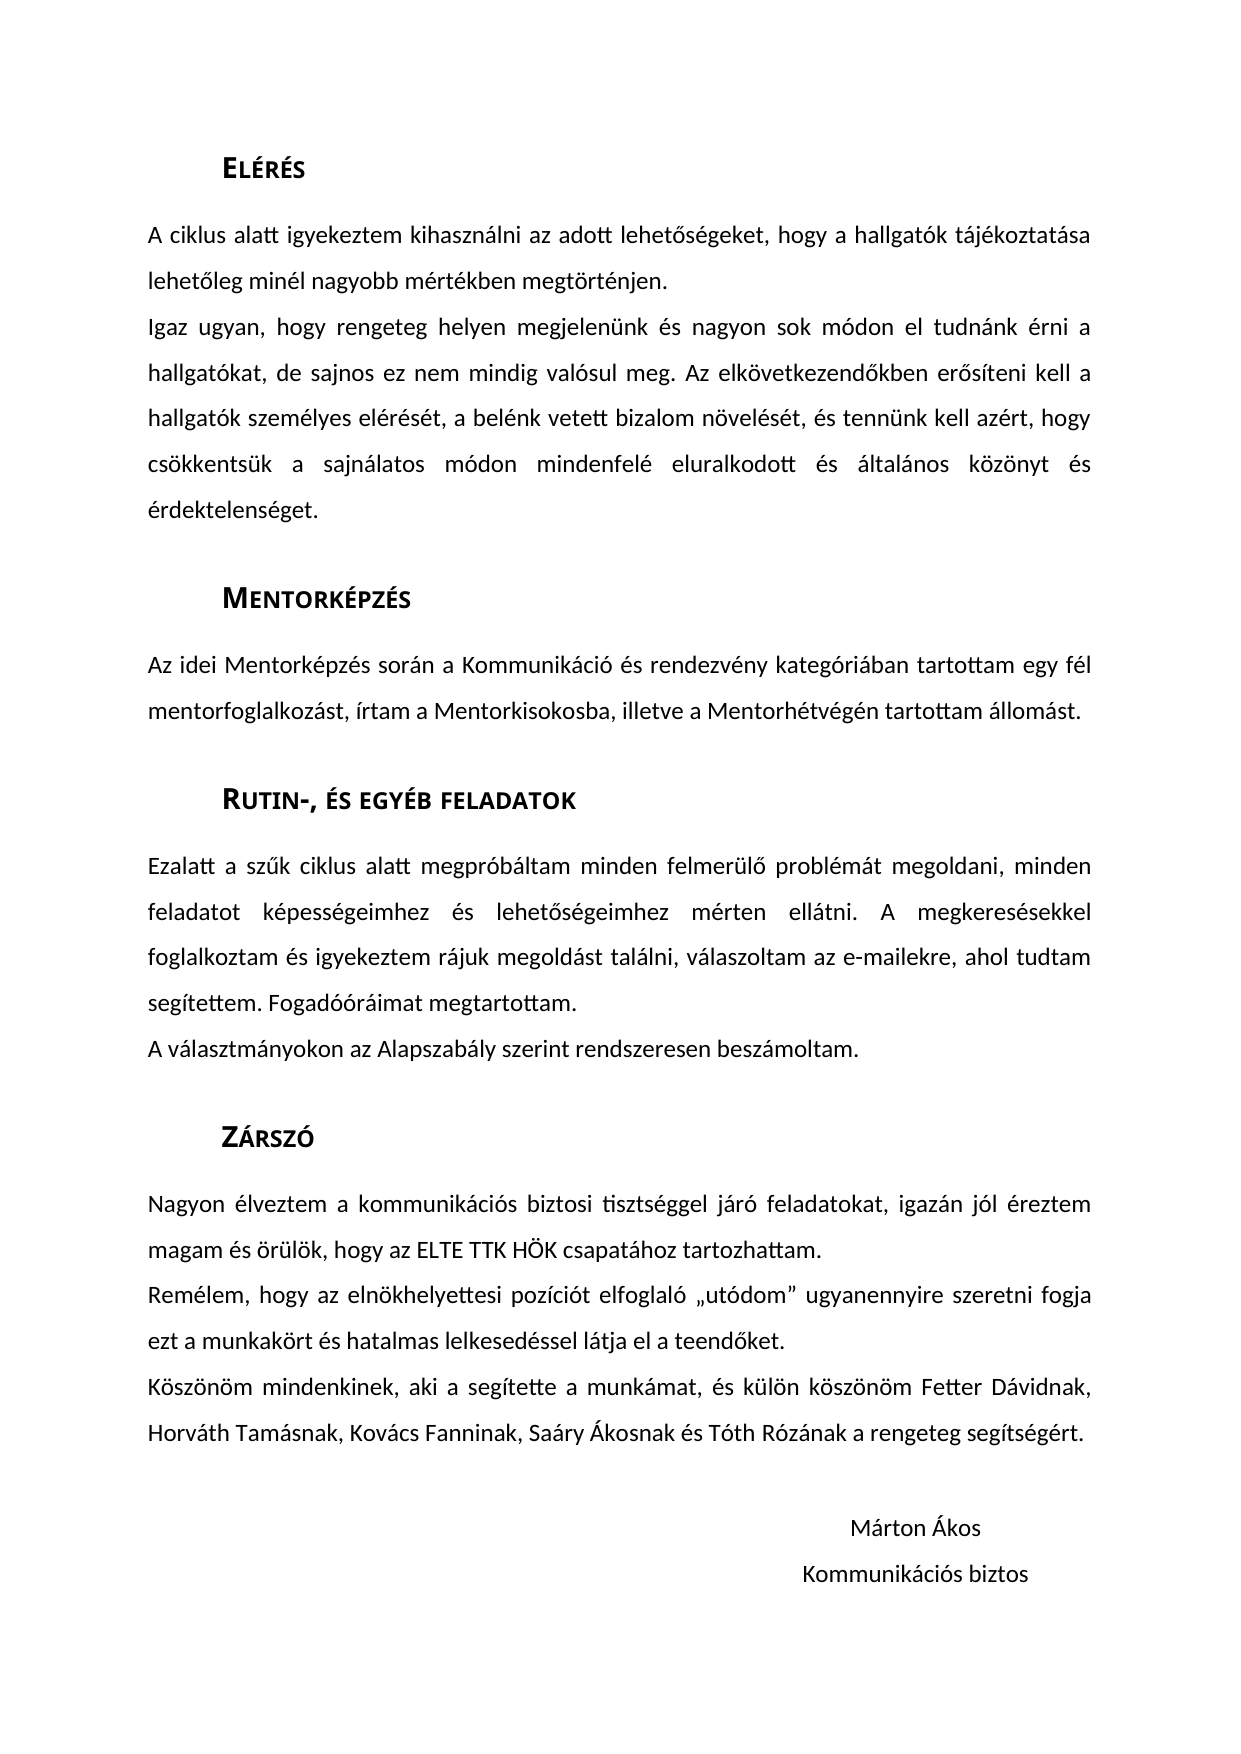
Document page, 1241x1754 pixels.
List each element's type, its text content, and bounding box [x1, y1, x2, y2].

text Nagyon élveztem a kommunikációs biztosi tisztséggel járó feladatokat, igazán jól éreztem magam és örülök, hogy az ELTE TTK HÖK csapatához tartozhattam. [148, 1188, 1093, 1264]
text Köszönöm mindenkinek, aki a segítette a munkámat, és külön köszönöm Fetter Dávidnak, Horváth Tamásnak, Kovács Fanninak, Saáry Ákosnak és Tóth Rózának a rengeteg segítségért. [148, 1371, 1093, 1447]
text Ezalatt a szűk ciklus alatt megpróbáltam minden felmerülő problémát megoldani, minden feladatot képességeimhez és lehetőségeimhez mérten ellátni. A megkeresésekkel foglalkoztam és igyekeztem rájuk megoldást találni, válaszoltam az e-mailekre, ahol tudtam segítettem. Fogadóóráimat megtartottam. [148, 850, 1093, 1018]
text Kommunikációs biztos [148, 1558, 1093, 1589]
text Márton Ákos [148, 1513, 1093, 1543]
subtitle Mentorképzés [221, 577, 1093, 617]
text Remélem, hogy az elnökhelyettesi pozíciót elfoglaló „utódom” ugyanennyire szeretni fogja ezt a munkakört és hatalmas lelkesedéssel látja el a teendőket. [148, 1280, 1093, 1356]
subtitle Rutin-, és egyéb feladatok [221, 778, 1093, 818]
text Igaz ugyan, hogy rengeteg helyen megjelenünk és nagyon sok módon el tudnánk érni a hallgatókat, de sajnos ez nem mindig valósul meg. Az elkövetkezendőkben erősíteni kell a hallgatók személyes elérését, a belénk vetett bizalom növelését, és tennünk kell azért, hogy csökkentsük a sajnálatos módon mindenfelé eluralkodott és általános közönyt és érdektelenséget. [148, 311, 1093, 524]
subtitle Elérés [221, 148, 1093, 187]
text Az idei Mentorképzés során a Kommunikáció és rendezvény kategóriában tartottam egy fél mentorfoglalkozást, írtam a Mentorkisokosba, illetve a Mentorhétvégén tartottam állomást. [148, 649, 1093, 725]
subtitle Zárszó [221, 1116, 1093, 1156]
text A választmányokon az Alapszabály szerint rendszeresen beszámoltam. [148, 1033, 1093, 1063]
text A ciklus alatt igyekeztem kihasználni az adott lehetőségeket, hogy a hallgatók tájékoztatása lehetőleg minél nagyobb mértékben megtörténjen. [148, 219, 1093, 296]
